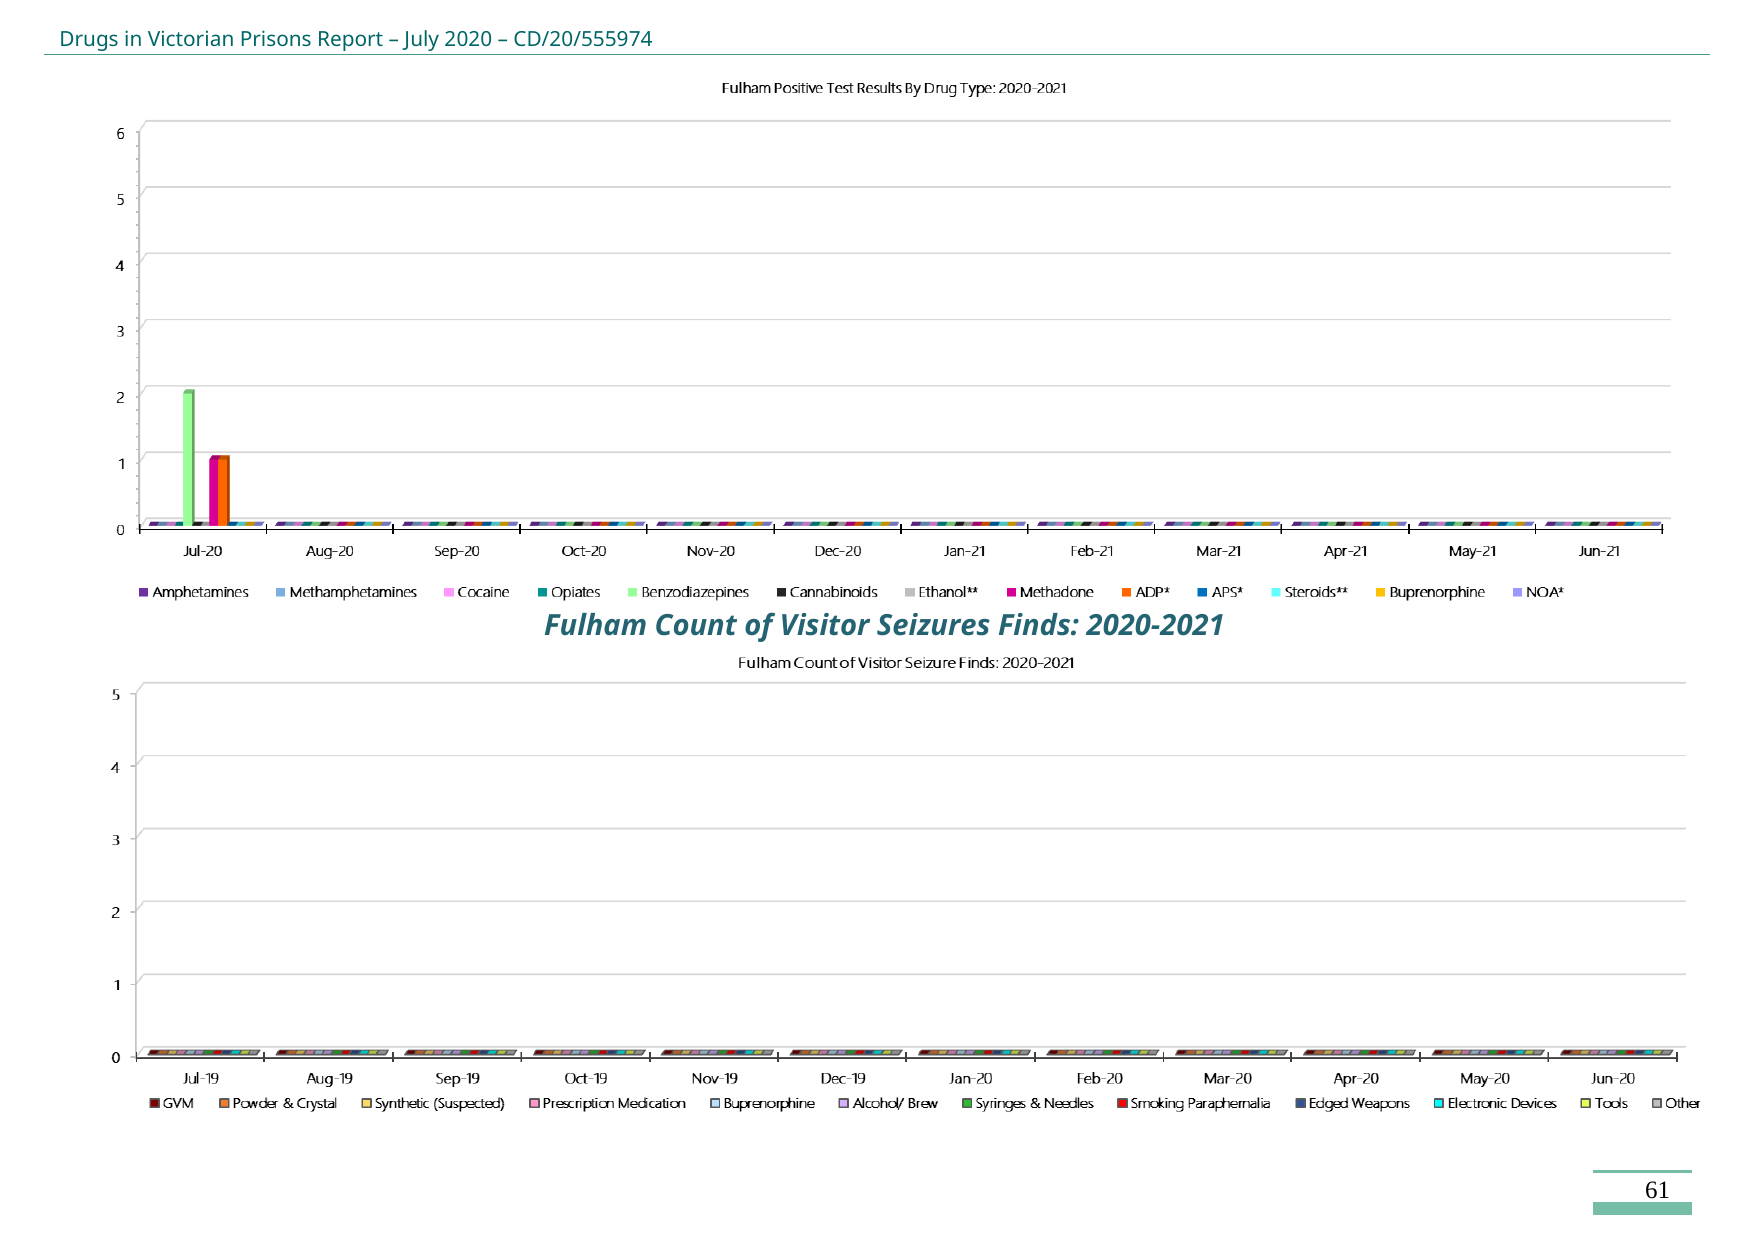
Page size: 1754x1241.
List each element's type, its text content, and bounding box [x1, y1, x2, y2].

picture [54, 72, 1718, 605]
picture [44, 643, 1746, 1116]
